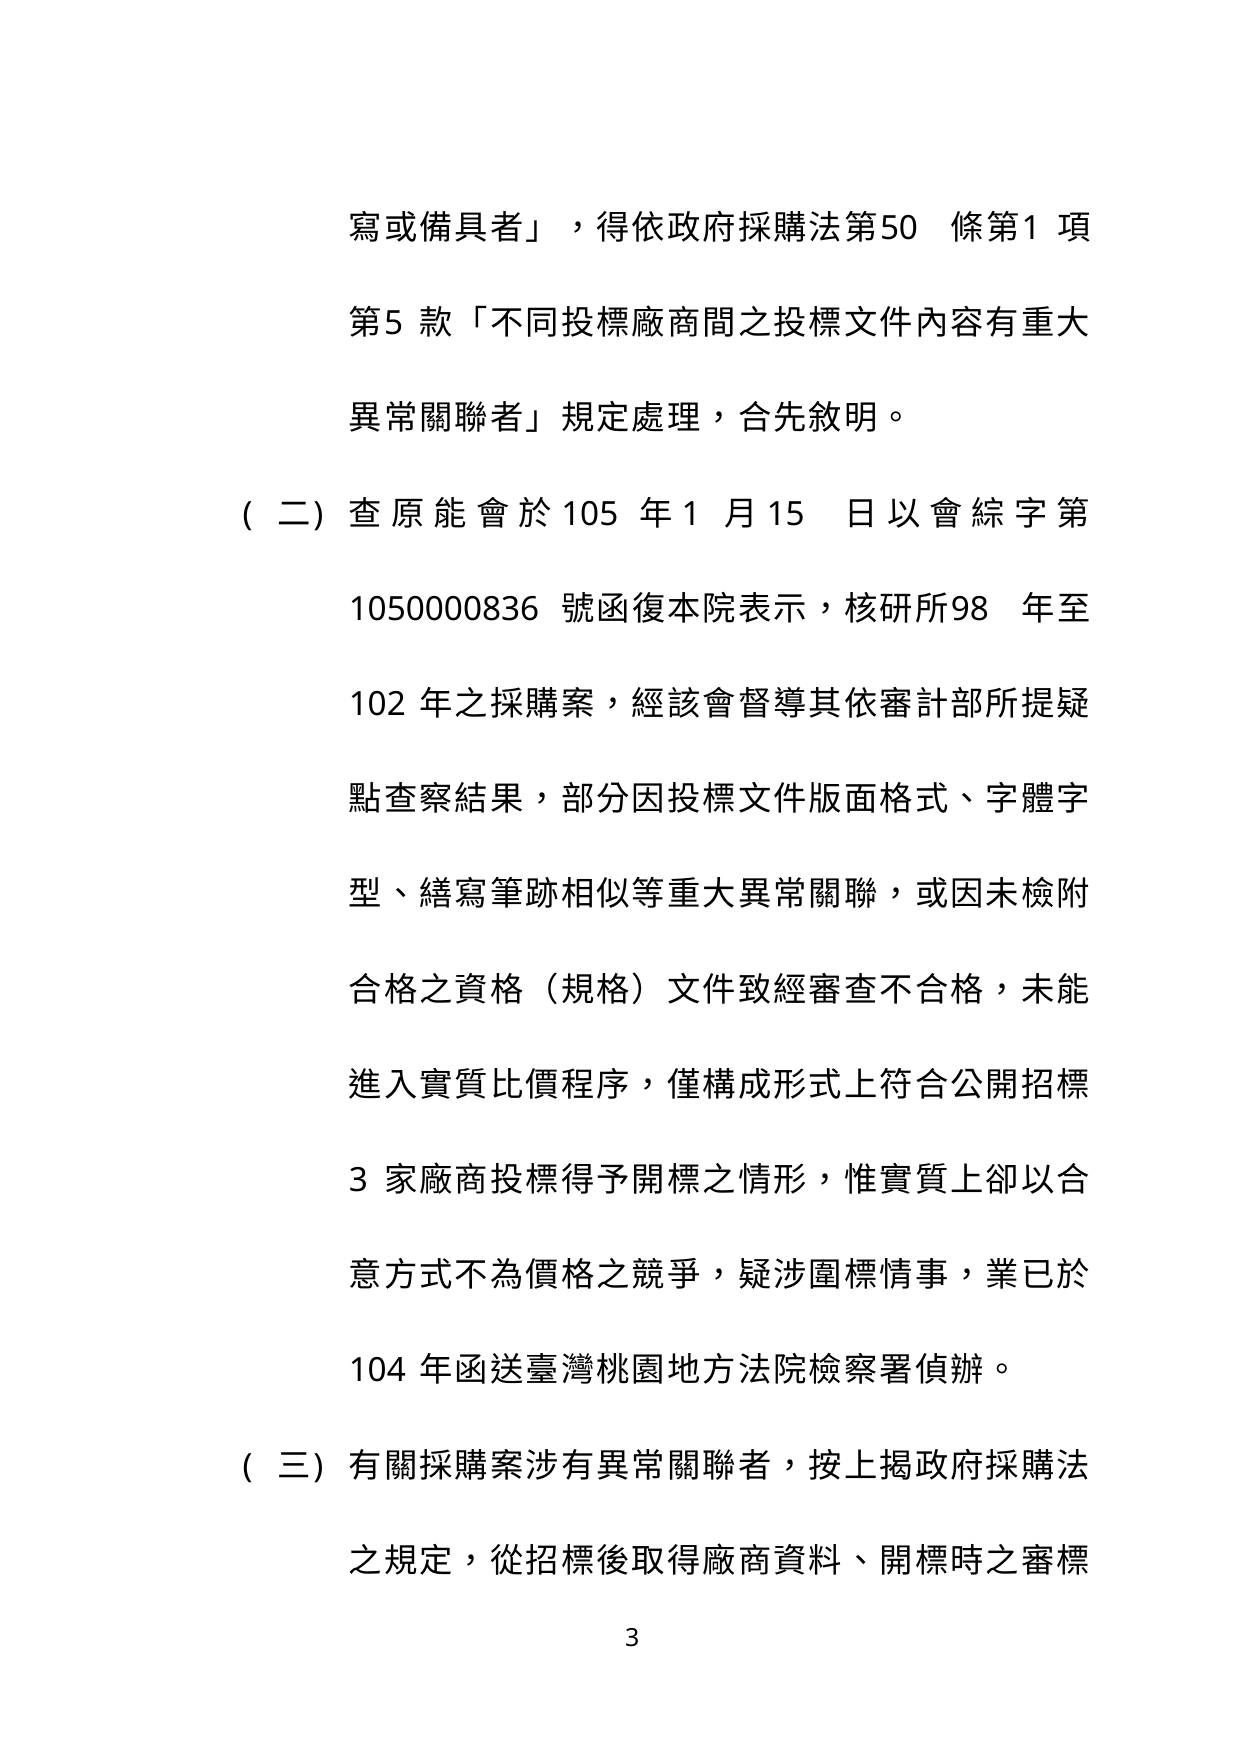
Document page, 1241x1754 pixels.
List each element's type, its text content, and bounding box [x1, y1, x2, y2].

subtitle 有關採購案涉有異常關聯者，按上揭政府採購法之規定，從招標後取得廠商資料、開標時之審標程序、開標現場及決標後均可進行查核，惟核研所辦理98至102年之採購案，對於部分涉有異常關聯者，未能查明處理，迨審計部查核及原能會督導後，始進行相關查察及處理，核有怠失。 [242, 1415, 1092, 1605]
subtitle 查原能會於105年1月15日以會綜字第1050000836號函復本院表示，核研所98年至102年之採購案，經該會督導其依審計部所提疑點查察結果，部分因投標文件版面格式、字體字型、繕寫筆跡相似等重大異常關聯，或因未檢附合格之資格（規格）文件致經審查不合格，未能進入實質比價程序，僅構成形式上符合公開招標3家廠商投標得予開標之情形，惟實質上卻以合意方式不為價格之競爭，疑涉圍標情事，業已於104年函送臺灣桃園地方法院檢察署偵辦。 [242, 463, 1092, 1415]
